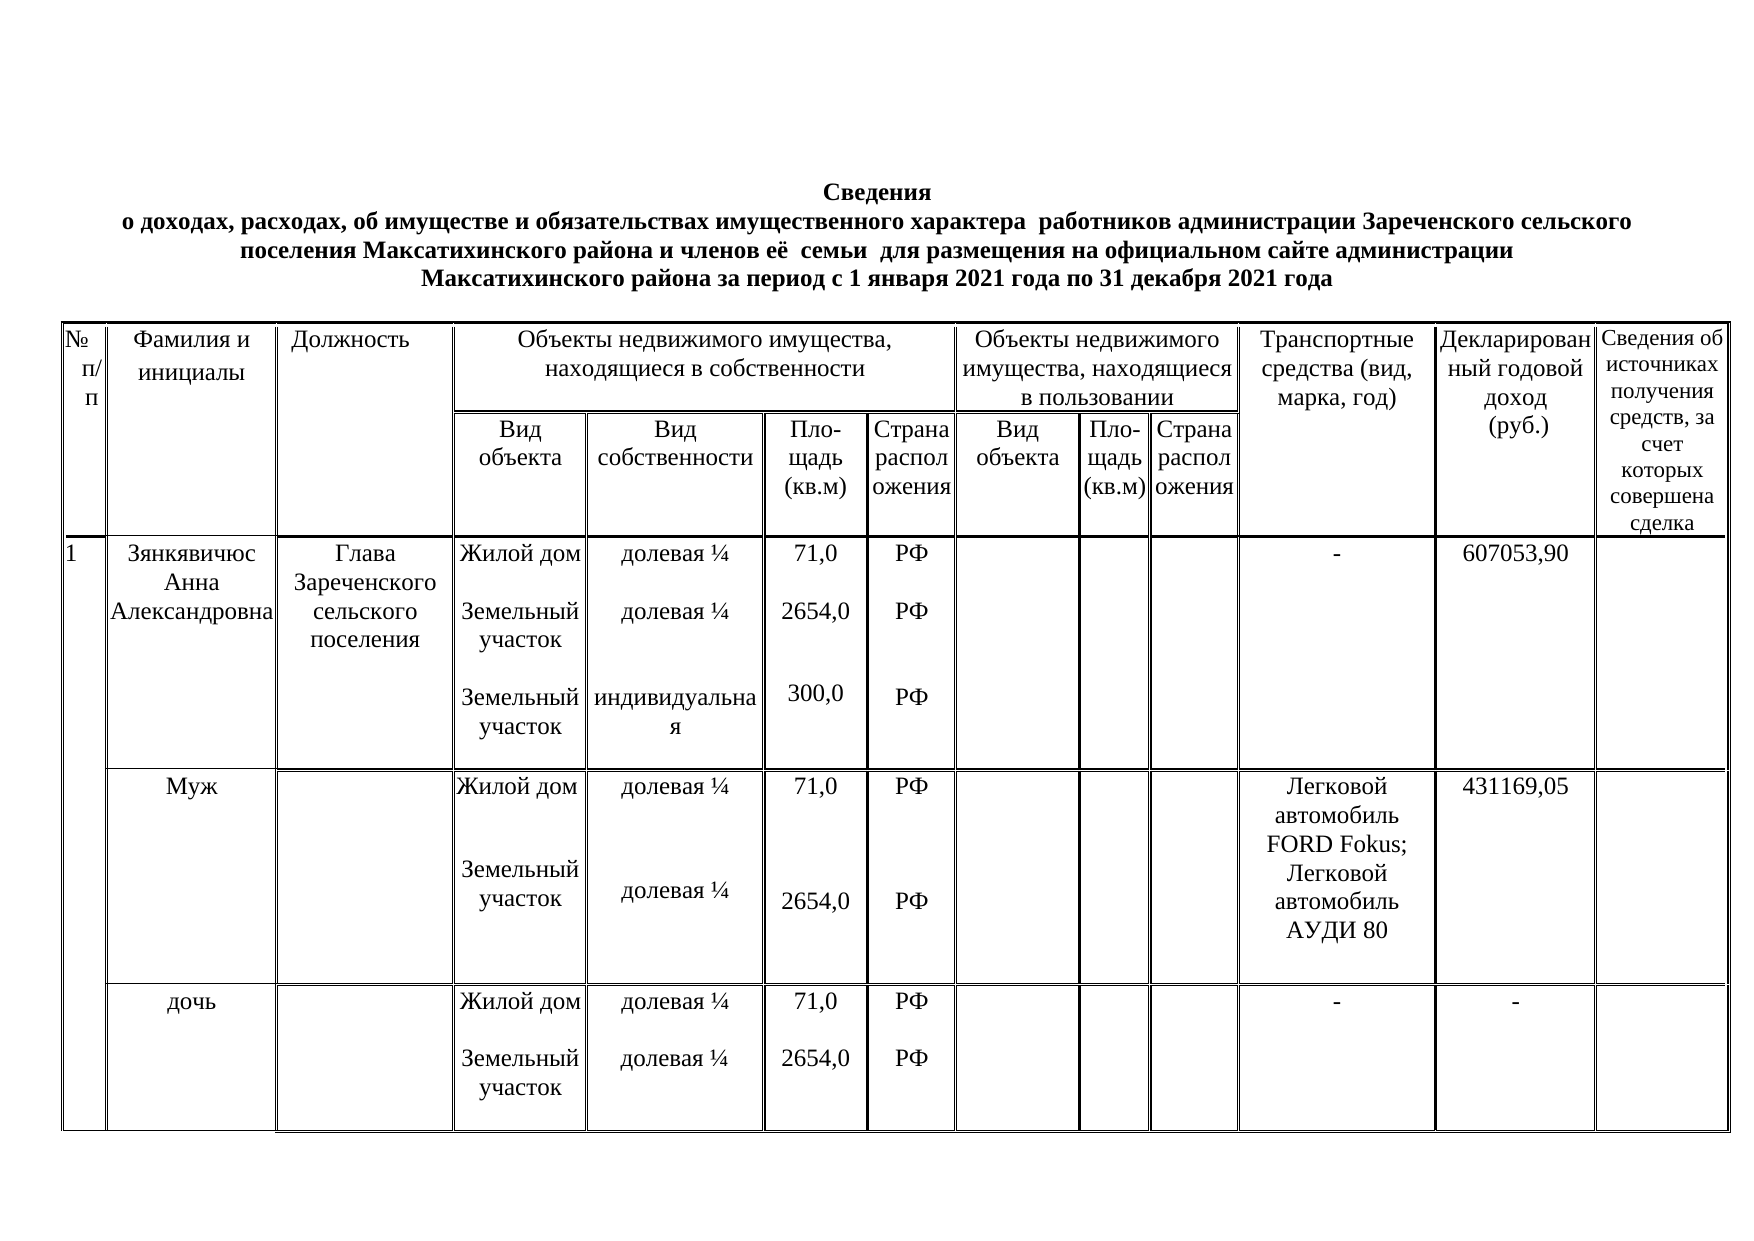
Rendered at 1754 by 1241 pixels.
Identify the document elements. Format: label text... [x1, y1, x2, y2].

table_cell Страна расположения [869, 414, 954, 535]
table_cell 607053,90 [1437, 538, 1594, 768]
table_header Транспортные средства (вид, марка, год) [1239, 324, 1435, 535]
table_cell РФ РФ [869, 986, 954, 1129]
table_cell [1597, 535, 1727, 768]
table_cell Пло-щадь (кв.м) [766, 414, 866, 535]
table_cell - [1240, 986, 1434, 1129]
table_cell 71,0 2654,0 [766, 772, 866, 983]
table_cell - [1240, 538, 1434, 768]
table_cell РФ РФ [869, 772, 954, 983]
text Сведения [118, 177, 1636, 206]
table_cell долевая ¼ долевая ¼ индивидуальная [588, 538, 762, 768]
table_cell Зянкявичюс Анна Александровна [108, 536, 275, 768]
table_header № п/п [64, 324, 106, 535]
text о доходах, расходах, об имуществе и обязательствах имущественного характера работников администрации Зареченского сельского поселения Максатихинского района и членов её семьи для размещения на официальном сайте администрации [118, 206, 1636, 263]
table_cell Пло-щадь (кв.м) [1081, 414, 1148, 535]
table_cell [1081, 538, 1148, 768]
table_cell 71,0 2654,0 300,0 [766, 538, 866, 768]
table_header Сведения об источниках получения средств, за счет которых совершена сделка [1596, 324, 1727, 535]
table_cell долевая ¼ долевая ¼ [588, 986, 762, 1129]
table_cell [278, 772, 452, 983]
table_cell [957, 772, 1078, 983]
table_header Фамилия и инициалы [106, 324, 277, 535]
table_cell долевая ¼ долевая ¼ [588, 772, 762, 983]
table_cell [1081, 986, 1148, 1129]
table_cell РФ РФ РФ [869, 538, 954, 768]
table_cell [1596, 983, 1729, 1129]
table_cell [1152, 772, 1237, 983]
table_cell [1152, 986, 1237, 1129]
table_cell Вид объекта [455, 414, 585, 535]
table_cell 71,0 2654,0 [766, 986, 866, 1129]
table_cell Глава Зареченского сельского поселения [278, 538, 452, 768]
table_cell Легковой автомобиль FORD Fokus; Легковой автомобиль АУДИ 80 [1240, 772, 1434, 983]
table_cell [1597, 768, 1728, 983]
table_cell Вид объекта [957, 414, 1078, 535]
table_header Декларированный годовой доход (руб.) [1435, 324, 1596, 535]
table_header Должность [277, 324, 454, 535]
text Максатихинского района за период с 1 января 2021 года по 31 декабря 2021 года [118, 263, 1636, 292]
table_header Объекты недвижимого имущества, находящиеся в собственности [454, 324, 956, 410]
table_cell [957, 538, 1078, 768]
table_cell 1 [64, 535, 105, 1129]
table_cell дочь [108, 984, 275, 1129]
table_cell Жилой дом Земельный участок [455, 986, 585, 1129]
table_cell Муж [108, 769, 275, 983]
table_cell Жилой дом Земельный участок [455, 772, 585, 983]
table_cell [1152, 538, 1237, 768]
table_cell Страна расположения [1152, 414, 1237, 535]
table_cell [957, 986, 1078, 1129]
table_header Объекты недвижимого имущества, находящиеся в пользовании [956, 324, 1238, 410]
table_cell [1081, 772, 1148, 983]
table_cell [278, 986, 452, 1129]
table_cell Жилой дом Земельный участок Земельный участок [455, 538, 585, 768]
table_cell 431169,05 [1437, 772, 1594, 983]
table_cell - [1437, 986, 1594, 1129]
table_cell Вид собственности [588, 414, 762, 535]
